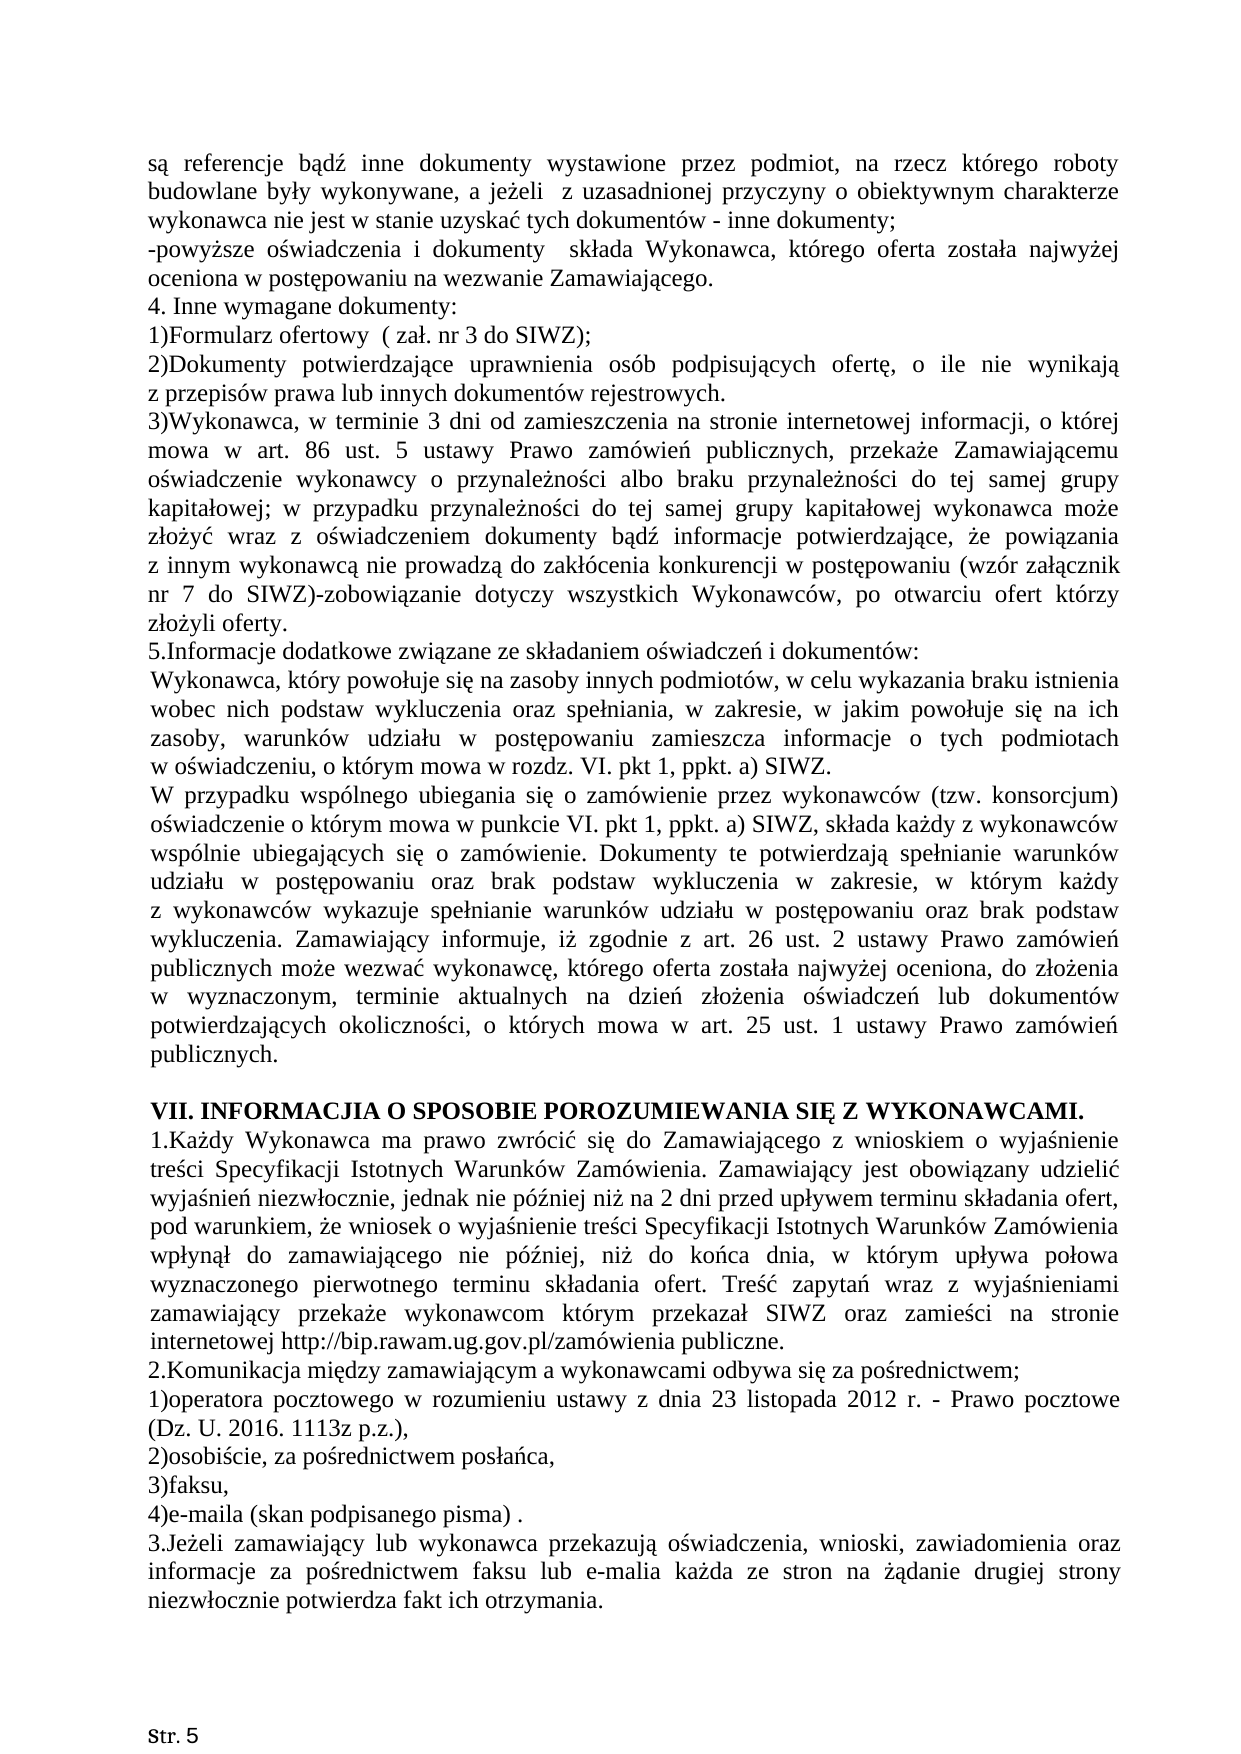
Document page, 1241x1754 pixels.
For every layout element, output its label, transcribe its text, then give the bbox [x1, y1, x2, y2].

text 1)Formularz ofertowy ( zał. nr 3 do SIWZ); [148, 320, 1122, 349]
text 4. Inne wymagane dokumenty: [148, 291, 1122, 320]
text 2)Dokumenty potwierdzające uprawnienia osób podpisujących ofertę, o ile nie wynikają z przepisów prawa lub innych dokumentów rejestrowych. [148, 349, 1120, 406]
text 2.Komunikacja między zamawiającym a wykonawcami odbywa się za pośrednictwem; [148, 1355, 1122, 1384]
text W przypadku wspólnego ubiegania się o zamówienie przez wykonawców (tzw. konsorcjum) oświadczenie o którym mowa w punkcie VI. pkt 1, ppkt. a) SIWZ, składa każdy z wykonawców wspólnie ubiegających się o zamówienie. Dokumenty te potwierdzają spełnianie warunków udziału w postępowaniu oraz brak podstaw wykluczenia w zakresie, w którym każdy z wykonawców wykazuje spełnianie warunków udziału w postępowaniu oraz brak podstaw wykluczenia. Zamawiający informuje, iż zgodnie z art. 26 ust. 2 ustawy Prawo zamówień publicznych może wezwać wykonawcę, którego oferta została najwyżej oceniona, do złożenia w wyznaczonym, terminie aktualnych na dzień złożenia oświadczeń lub dokumentów potwierdzających okoliczności, o których mowa w art. 25 ust. 1 ustawy Prawo zamówień publicznych. [150, 780, 1120, 1068]
text VII. INFORMACJIA O SPOSOBIE POROZUMIEWANIA SIĘ Z WYKONAWCAMI. [150, 1096, 1120, 1125]
text 3)faksu, [148, 1470, 1122, 1499]
text 2)osobiście, za pośrednictwem posłańca, [148, 1441, 1122, 1470]
text Wykonawca, który powołuje się na zasoby innych podmiotów, w celu wykazania braku istnienia wobec nich podstaw wykluczenia oraz spełniania, w zakresie, w jakim powołuje się na ich zasoby, warunków udziału w postępowaniu zamieszcza informacje o tych podmiotach w oświadczeniu, o którym mowa w rozdz. VI. pkt 1, ppkt. a) SIWZ. [150, 665, 1120, 780]
text -powyższe oświadczenia i dokumenty składa Wykonawca, którego oferta została najwyżej oceniona w postępowaniu na wezwanie Zamawiającego. [148, 234, 1120, 291]
text 3)Wykonawca, w terminie 3 dni od zamieszczenia na stronie internetowej informacji, o której mowa w art. 86 ust. 5 ustawy Prawo zamówień publicznych, przekaże Zamawiającemu oświadczenie wykonawcy o przynależności albo braku przynależności do tej samej grupy kapitałowej; w przypadku przynależności do tej samej grupy kapitałowej wykonawca może złożyć wraz z oświadczeniem dokumenty bądź informacje potwierdzające, że powiązania z innym wykonawcą nie prowadzą do zakłócenia konkurencji w postępowaniu (wzór załącznik nr 7 do SIWZ)-zobowiązanie dotyczy wszystkich Wykonawców, po otwarciu ofert którzy złożyli oferty. [148, 406, 1120, 636]
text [148, 148, 1120, 234]
text 4)e-maila (skan podpisanego pisma) . [148, 1499, 1122, 1528]
text 1.Każdy Wykonawca ma prawo zwrócić się do Zamawiającego z wnioskiem o wyjaśnienie treści Specyfikacji Istotnych Warunków Zamówienia. Zamawiający jest obowiązany udzielić wyjaśnień niezwłocznie, jednak nie później niż na 2 dni przed upływem terminu składania ofert, pod warunkiem, że wniosek o wyjaśnienie treści Specyfikacji Istotnych Warunków Zamówienia wpłynął do zamawiającego nie później, niż do końca dnia, w którym upływa połowa wyznaczonego pierwotnego terminu składania ofert. Treść zapytań wraz z wyjaśnieniami zamawiający przekaże wykonawcom którym przekazał SIWZ oraz zamieści na stronie internetowej http://bip.rawam.ug.gov.pl/zamówienia publiczne. [150, 1125, 1120, 1355]
text 3.Jeżeli zamawiający lub wykonawca przekazują oświadczenia, wnioski, zawiadomienia oraz informacje za pośrednictwem faksu lub e-malia każda ze stron na żądanie drugiej strony niezwłocznie potwierdza fakt ich otrzymania. [148, 1528, 1122, 1614]
text 1)operatora pocztowego w rozumieniu ustawy z dnia 23 listopada 2012 r. - Prawo pocztowe (Dz. U. 2016. 1113z p.z.), [148, 1384, 1122, 1441]
text 5.Informacje dodatkowe związane ze składaniem oświadczeń i dokumentów: [148, 636, 1120, 665]
